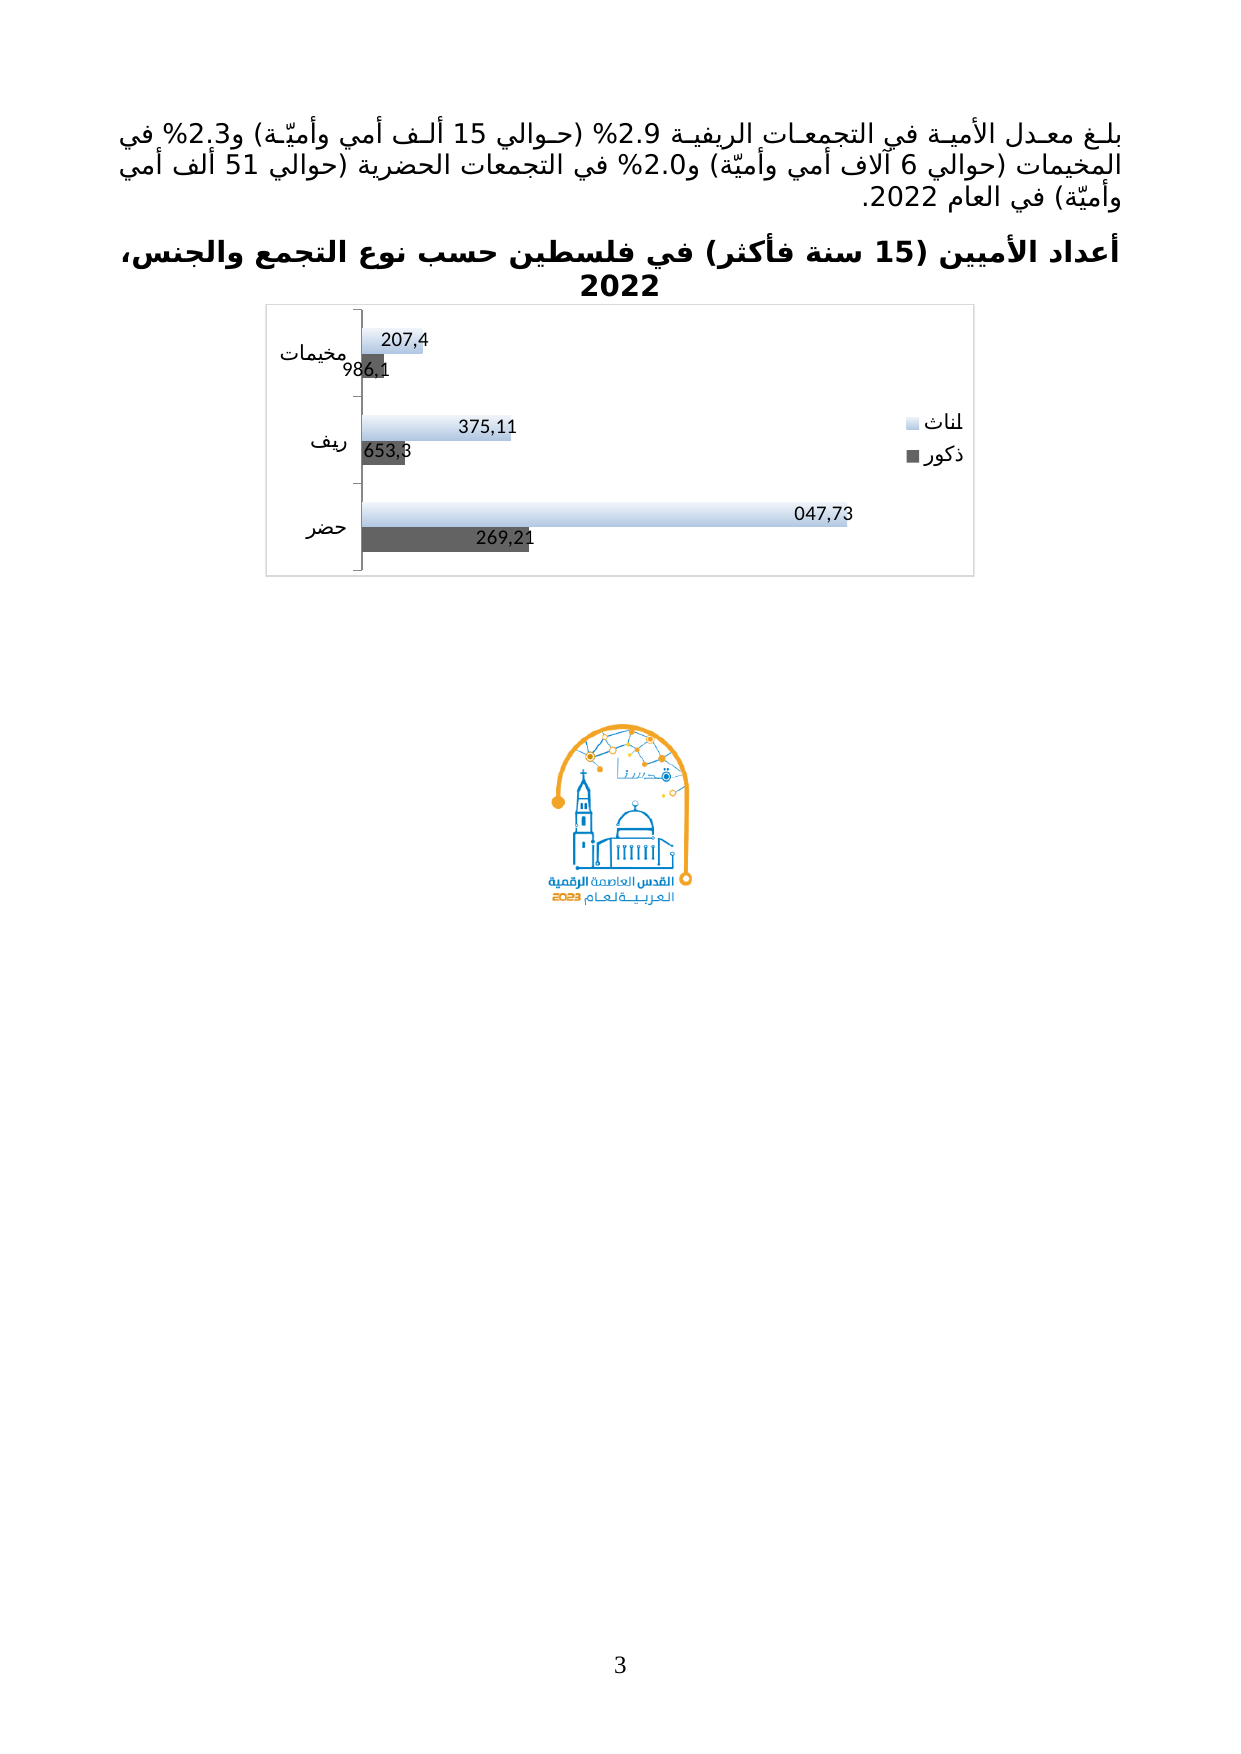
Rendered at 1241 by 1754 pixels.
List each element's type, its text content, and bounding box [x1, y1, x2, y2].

text أعداد الأميين (15 سنة فأكثر) في فلسطين حسب نوع التجمع والجنس، 2022 [118, 236, 1122, 303]
text بلغ معدل الأمية في التجمعات الريفية 2.9% (حوالي 15 ألف أمي وأميّة) و2.3% في المخيمات (حوالي 6 آلاف أمي وأميّة) و2.0% في التجمعات الحضرية (حوالي 51 ألف أمي وأميّة) في العام 2022. [118, 118, 1122, 213]
picture [548, 724, 692, 906]
